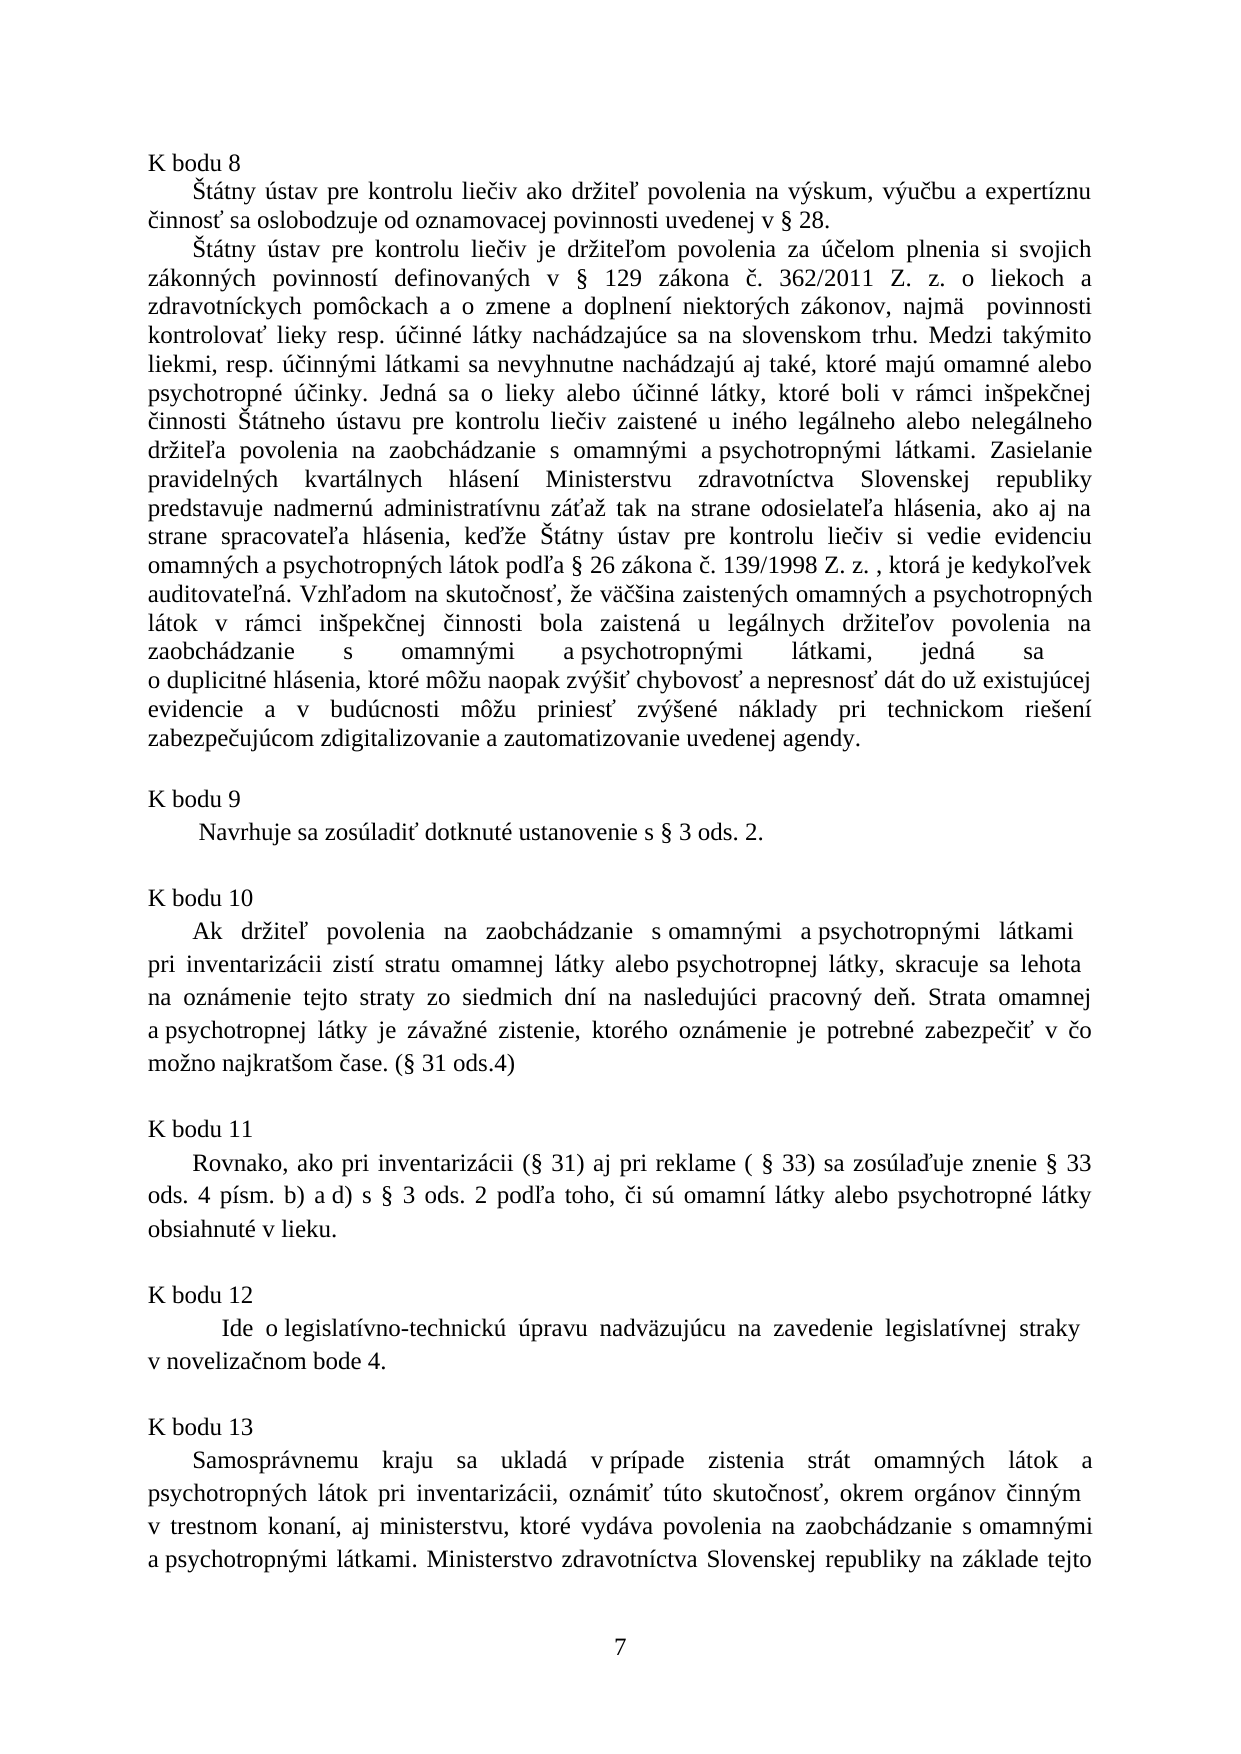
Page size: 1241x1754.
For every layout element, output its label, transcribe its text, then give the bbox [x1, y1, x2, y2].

text Ide o legislatívno-technickú úpravu nadväzujúcu na zavedenie legislatívnej straky v novelizačnom bode 4. [148, 1313, 1093, 1374]
text Štátny ústav pre kontrolu liečiv ako držiteľ povolenia na výskum, výučbu a expertíznu činnosť sa oslobodzuje od oznamovacej povinnosti uvedenej v § 28. [148, 176, 1093, 234]
text Rovnako, ako pri inventarizácii (§ 31) aj pri reklame ( § 33) sa zosúlaďuje znenie § 33 ods. 4 písm. b) a d) s § 3 ods. 2 podľa toho, či sú omamní látky alebo psychotropné látky obsiahnuté v lieku. [148, 1148, 1093, 1242]
text Navrhuje sa zosúladiť dotknuté ustanovenie s § 3 ods. 2. [148, 817, 1093, 846]
text K bodu 11 [148, 1114, 1093, 1143]
text Ak držiteľ povolenia na zaobchádzanie s omamnými a psychotropnými látkami pri inventarizácii zistí stratu omamnej látky alebo psychotropnej látky, skracuje sa lehota na oznámenie tejto straty zo siedmich dní na nasledujúci pracovný deň. Strata omamnej a psychotropnej látky je závažné zistenie, ktorého oznámenie je potrebné zabezpečiť v čo možno najkratšom čase. (§ 31 ods.4) [148, 916, 1093, 1077]
text K bodu 8 [148, 148, 1093, 176]
text K bodu 10 [148, 883, 1093, 912]
text Štátny ústav pre kontrolu liečiv je držiteľom povolenia za účelom plnenia si svojich zákonných povinností definovaných v § 129 zákona č. 362/2011 Z. z. o liekoch a zdravotníckych pomôckach a o zmene a doplnení niektorých zákonov, najmä povinnosti kontrolovať lieky resp. účinné látky nachádzajúce sa na slovenskom trhu. Medzi takýmito liekmi, resp. účinnými látkami sa nevyhnutne nachádzajú aj také, ktoré majú omamné alebo psychotropné účinky. Jedná sa o lieky alebo účinné látky, ktoré boli v rámci inšpekčnej činnosti Štátneho ústavu pre kontrolu liečiv zaistené u iného legálneho alebo nelegálneho držiteľa povolenia na zaobchádzanie s omamnými a psychotropnými látkami. Zasielanie pravidelných kvartálnych hlásení Ministerstvu zdravotníctva Slovenskej republiky predstavuje nadmernú administratívnu záťaž tak na strane odosielateľa hlásenia, ako aj na strane spracovateľa hlásenia, keďže Štátny ústav pre kontrolu liečiv si vedie evidenciu omamných a psychotropných látok podľa § 26 zákona č. 139/1998 Z. z. , ktorá je kedykoľvek auditovateľná. Vzhľadom na skutočnosť, že väčšina zaistených omamných a psychotropných látok v rámci inšpekčnej činnosti bola zaistená u legálnych držiteľov povolenia na zaobchádzanie s omamnými a psychotropnými látkami, jedná sa o duplicitné hlásenia, ktoré môžu naopak zvýšiť chybovosť a nepresnosť dát do už existujúcej evidencie a v budúcnosti môžu priniesť zvýšené náklady pri technickom riešení zabezpečujúcom zdigitalizovanie a zautomatizovanie uvedenej agendy. [148, 234, 1093, 751]
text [148, 1445, 1093, 1573]
text K bodu 13 [148, 1412, 1093, 1441]
text K bodu 9 [148, 784, 1093, 813]
text K bodu 12 [148, 1280, 1093, 1308]
